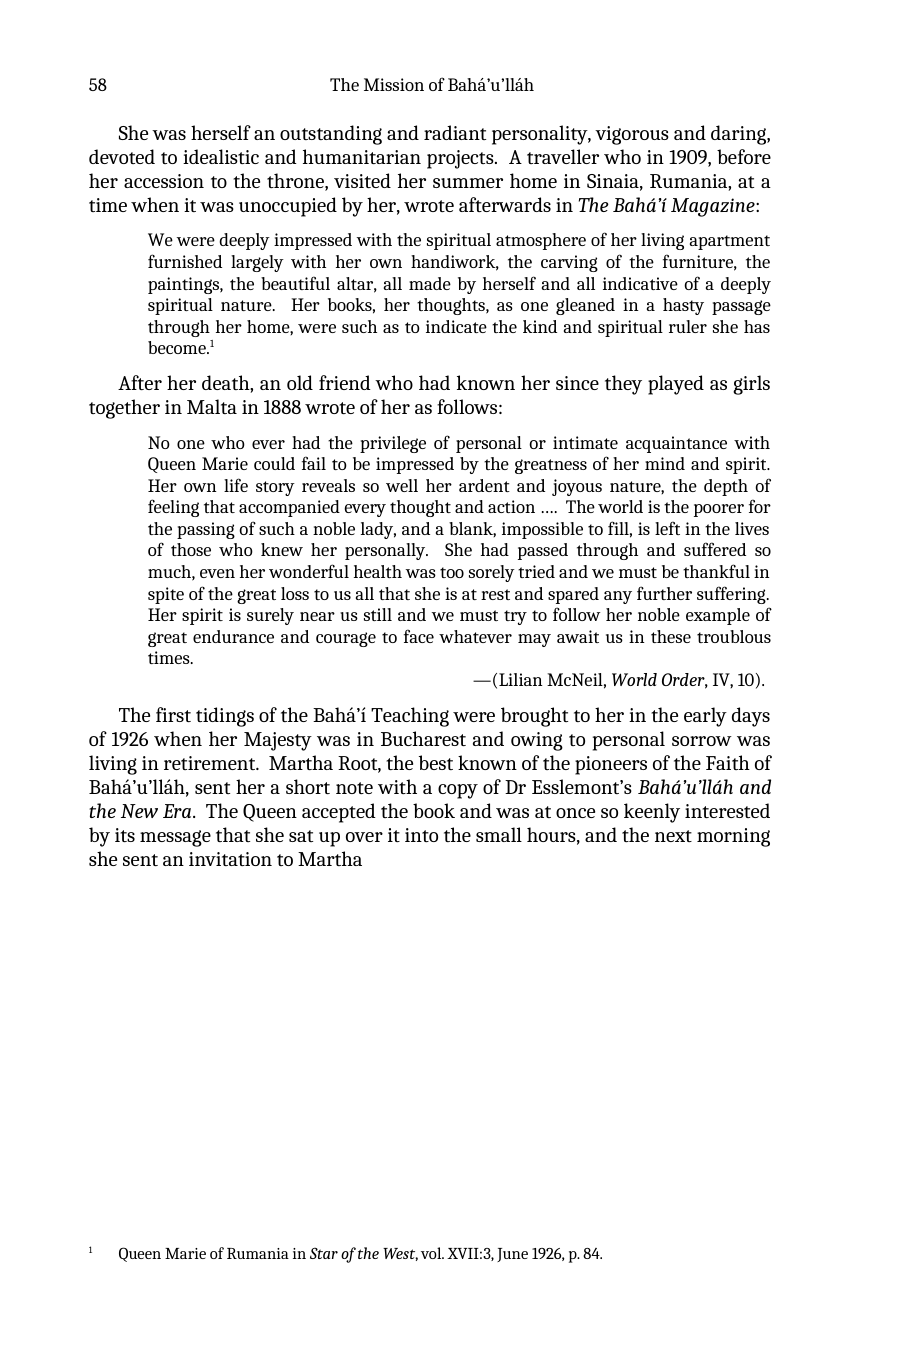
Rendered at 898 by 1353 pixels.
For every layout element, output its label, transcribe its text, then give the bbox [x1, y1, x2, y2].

text She was herself an outstanding and radiant personality, vigorous and daring, devoted to idealistic and humanitarian projects. A traveller who in 1909, before her accession to the throne, visited her summer home in Sinaia, Rumania, at a time when it was unoccupied by her, wrote afterwards in The Bahá’í Magazine: [89, 122, 772, 217]
text After her death, an old friend who had known her since they played as girls together in Malta in 1888 wrote of her as follows: [89, 372, 772, 420]
text The first tidings of the Bahá’í Teaching were brought to her in the early days of 1926 when her Majesty was in Bucharest and owing to personal sorrow was living in retirement. Martha Root, the best known of the pioneers of the Faith of Bahá’u’lláh, sent her a short note with a copy of Dr Esslemont’s Bahá’u’lláh and the New Era. The Queen accepted the book and was at once so keenly interested by its message that she sat up over it into the small hours, and the next morning she sent an invitation to Martha [89, 703, 772, 871]
text —(Lilian McNeil, World Order, IV, 10). [89, 669, 772, 691]
text No one who ever had the privilege of personal or intimate acquaintance with Queen Marie could fail to be impressed by the greatness of her mind and spirit. Her own life story reveals so well her ardent and joyous nature, the depth of feeling that accompanied every thought and action …. The world is the poorer for the passing of such a noble lady, and a blank, impossible to fill, is left in the lives of those who knew her personally. She had passed through and suffered so much, even her wonderful health was too sorely tried and we must be thankful in spite of the great loss to us all that she is at rest and spared any further suffering. Her spirit is surely near us still and we must try to follow her noble example of great endurance and courage to face whatever may await us in these troublous times. [148, 432, 772, 669]
text We were deeply impressed with the spiritual atmosphere of her living apartment furnished largely with her own handiwork, the carving of the furniture, the paintings, the beautiful altar, all made by herself and all indicative of a deeply spiritual nature. Her books, her thoughts, as one gleaned in a hasty passage through her home, were such as to indicate the kind and spiritual ruler she has become. [148, 230, 772, 359]
